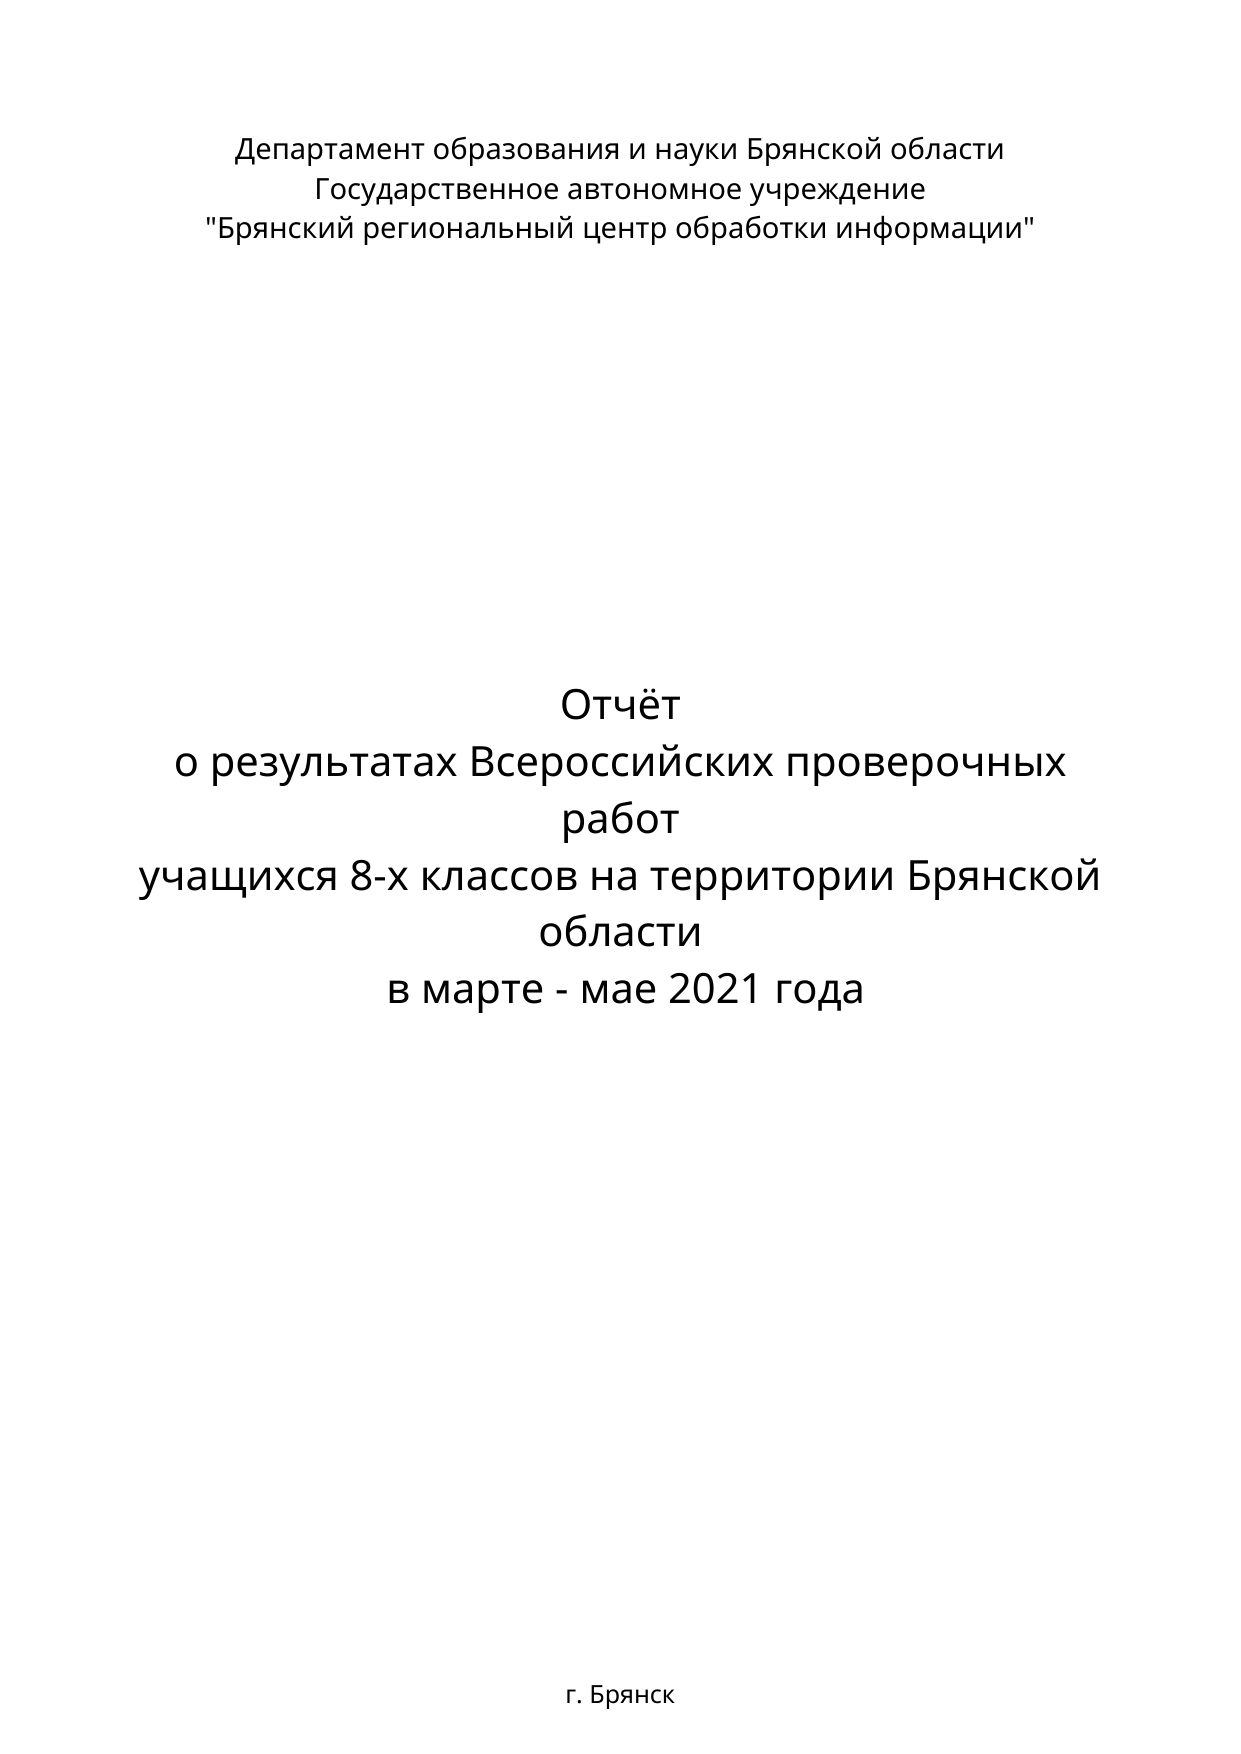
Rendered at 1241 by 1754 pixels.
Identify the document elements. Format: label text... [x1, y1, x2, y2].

text в марте - мае 2021 года [118, 959, 1122, 1016]
text Государственное автономное учреждение [118, 168, 1122, 208]
text Департамент образования и науки Брянской области [118, 128, 1122, 168]
text учащихся 8-х классов на территории Брянской области [118, 845, 1122, 959]
text "Брянский региональный центр обработки информации" [118, 208, 1122, 247]
text Отчёт [118, 675, 1122, 732]
text г. Брянск [118, 1677, 1122, 1711]
text о результатах Всероссийских проверочных работ [118, 732, 1122, 845]
